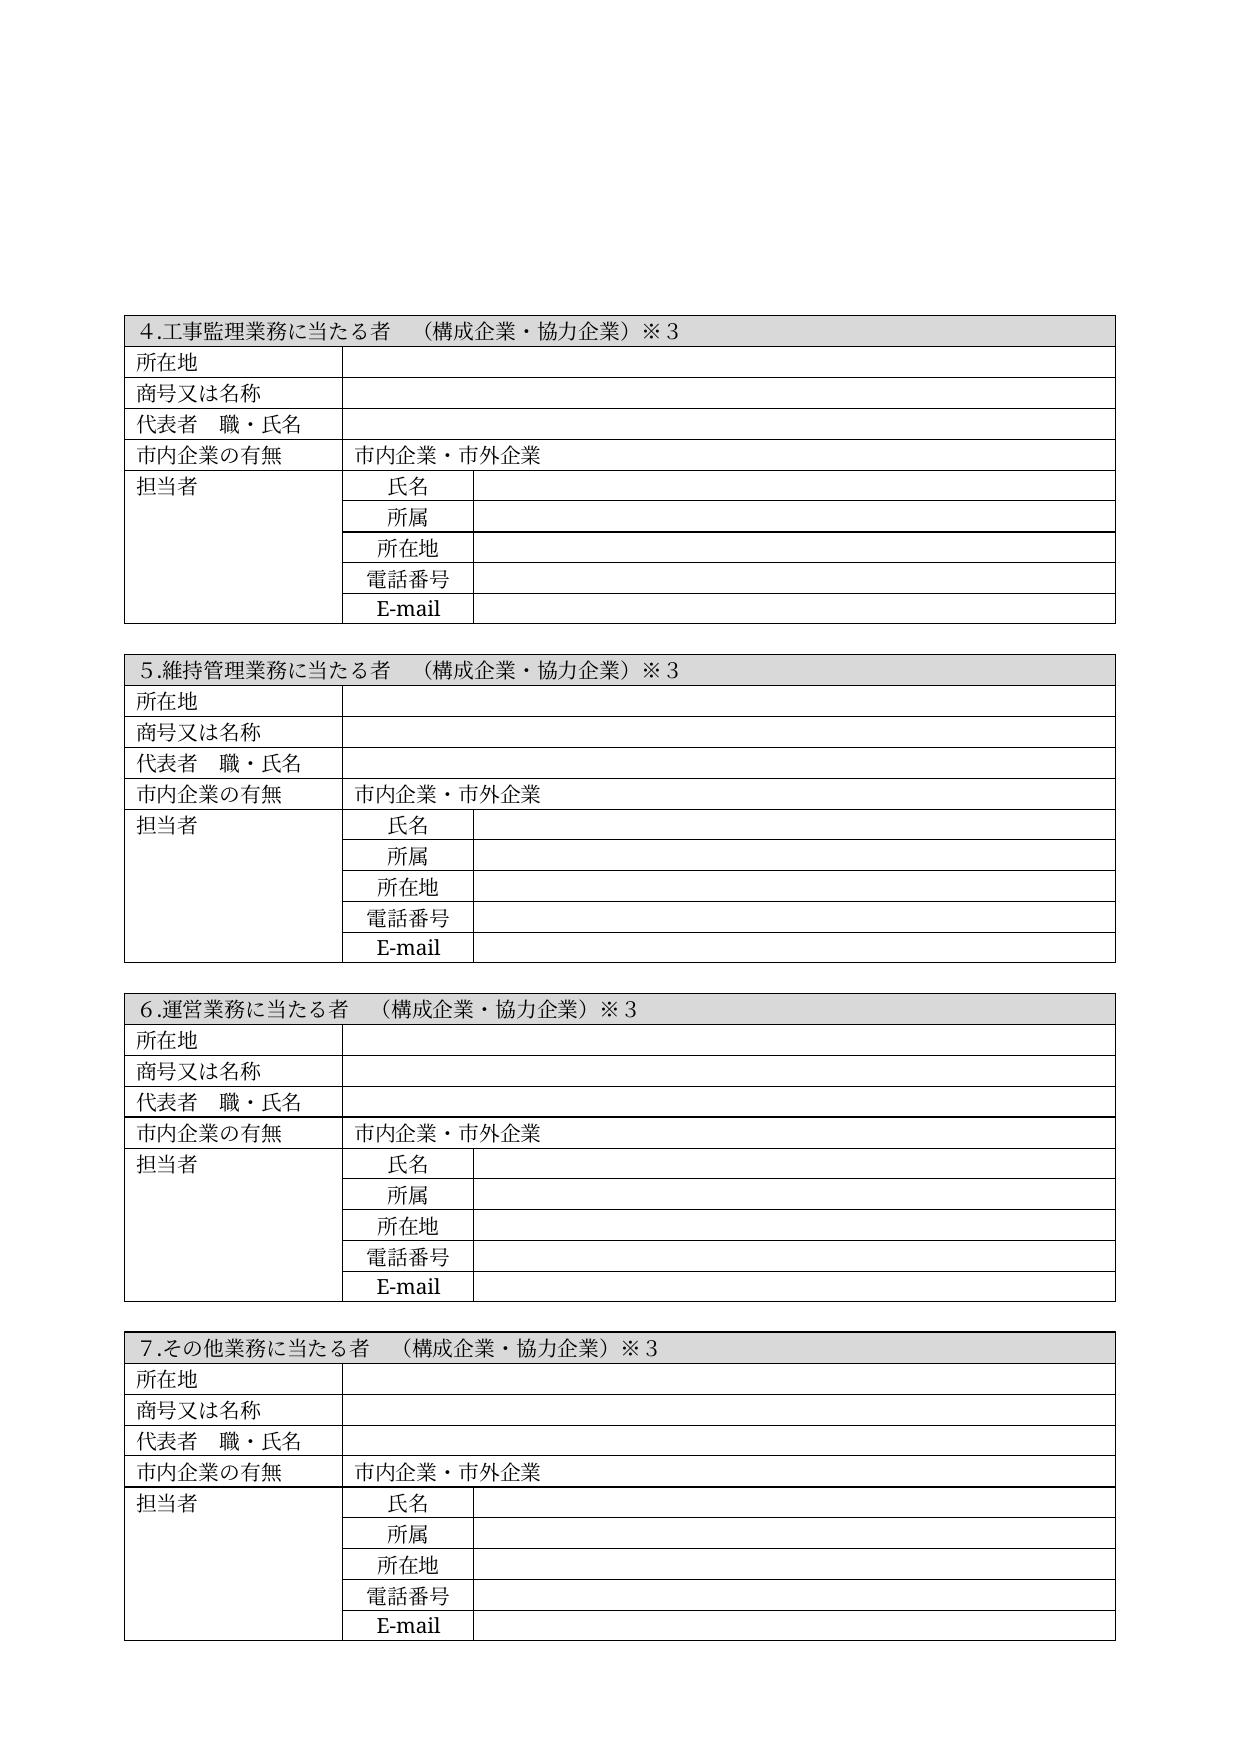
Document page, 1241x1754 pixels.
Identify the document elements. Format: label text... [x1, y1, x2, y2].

table_cell 氏名 [343, 471, 473, 500]
table_cell E-mail [343, 1611, 473, 1639]
table_cell [343, 409, 1115, 438]
table_cell [474, 563, 1115, 593]
table_cell 担当者 [125, 471, 342, 623]
table_cell [474, 1518, 1115, 1548]
table_header ５.維持管理業務に当たる者 （構成企業・協力企業）※３ [125, 655, 1115, 685]
table_cell E-mail [343, 594, 473, 623]
table_cell 氏名 [343, 1488, 473, 1517]
table_cell [474, 1549, 1115, 1579]
table_cell 市内企業の有無 [125, 1456, 342, 1486]
table_cell 所在地 [125, 1025, 342, 1054]
table_cell 市内企業の有無 [125, 779, 342, 808]
table_cell [474, 1580, 1115, 1610]
table_cell [343, 347, 1115, 377]
table_cell 所在地 [343, 1549, 473, 1579]
table_cell 市内企業の有無 [125, 440, 342, 469]
table_cell [474, 1149, 1115, 1178]
table_cell 電話番号 [343, 563, 473, 593]
table_cell 市内企業・市外企業 [343, 440, 1115, 469]
table_cell [474, 871, 1115, 901]
table_cell 所在地 [125, 347, 342, 377]
table_cell 代表者 職・氏名 [125, 1426, 342, 1455]
table_cell 所在地 [343, 533, 473, 562]
table_cell 担当者 [125, 1149, 342, 1301]
table_cell 市内企業・市外企業 [343, 1118, 1115, 1147]
table_cell [343, 1364, 1115, 1393]
table_cell 所属 [343, 1518, 473, 1548]
table_cell [343, 717, 1115, 747]
table_cell [474, 810, 1115, 839]
table_cell [474, 594, 1115, 623]
table_cell E-mail [343, 1272, 473, 1301]
table_cell 所在地 [343, 871, 473, 901]
table_cell 電話番号 [343, 902, 473, 932]
table_cell 電話番号 [343, 1580, 473, 1610]
table_cell [474, 902, 1115, 932]
table_cell [343, 378, 1115, 408]
table_cell [474, 840, 1115, 870]
table_cell 所在地 [343, 1210, 473, 1240]
table_cell 市内企業・市外企業 [343, 779, 1115, 808]
table_cell 所在地 [125, 1364, 342, 1393]
table_cell [343, 748, 1115, 777]
table_cell [343, 1395, 1115, 1424]
table_cell [343, 1056, 1115, 1086]
table_cell 代表者 職・氏名 [125, 748, 342, 777]
table_header ６.運営業務に当たる者 （構成企業・協力企業）※３ [125, 994, 1115, 1024]
table_cell 代表者 職・氏名 [125, 1087, 342, 1116]
table_cell [474, 1179, 1115, 1209]
table_cell [474, 1272, 1115, 1301]
table_cell 市内企業の有無 [125, 1118, 342, 1147]
table_cell [474, 1611, 1115, 1639]
table_header ７.その他業務に当たる者 （構成企業・協力企業）※３ [125, 1333, 1115, 1363]
table_cell 市内企業・市外企業 [343, 1456, 1115, 1486]
table_cell 氏名 [343, 1149, 473, 1178]
table_cell 商号又は名称 [125, 1395, 342, 1424]
table_cell 商号又は名称 [125, 1056, 342, 1086]
table_cell 商号又は名称 [125, 717, 342, 747]
table_cell 担当者 [125, 810, 342, 962]
table_cell 所属 [343, 840, 473, 870]
table_cell [343, 1025, 1115, 1054]
table_cell 所属 [343, 501, 473, 531]
table_cell [343, 1087, 1115, 1116]
table_cell [474, 1210, 1115, 1240]
table_cell [474, 1241, 1115, 1271]
table_cell [474, 533, 1115, 562]
table_cell [474, 1488, 1115, 1517]
table_cell 代表者 職・氏名 [125, 409, 342, 438]
table_cell 担当者 [125, 1488, 342, 1639]
table_cell [474, 471, 1115, 500]
table_cell 電話番号 [343, 1241, 473, 1271]
table_cell [474, 933, 1115, 962]
table_cell 所在地 [125, 686, 342, 716]
table_header ４.工事監理業務に当たる者 （構成企業・協力企業）※３ [125, 316, 1115, 346]
table_cell [474, 501, 1115, 531]
table_cell 氏名 [343, 810, 473, 839]
table_cell E-mail [343, 933, 473, 962]
table_cell [343, 686, 1115, 716]
table_cell 商号又は名称 [125, 378, 342, 408]
table_cell 所属 [343, 1179, 473, 1209]
table_cell [343, 1426, 1115, 1455]
